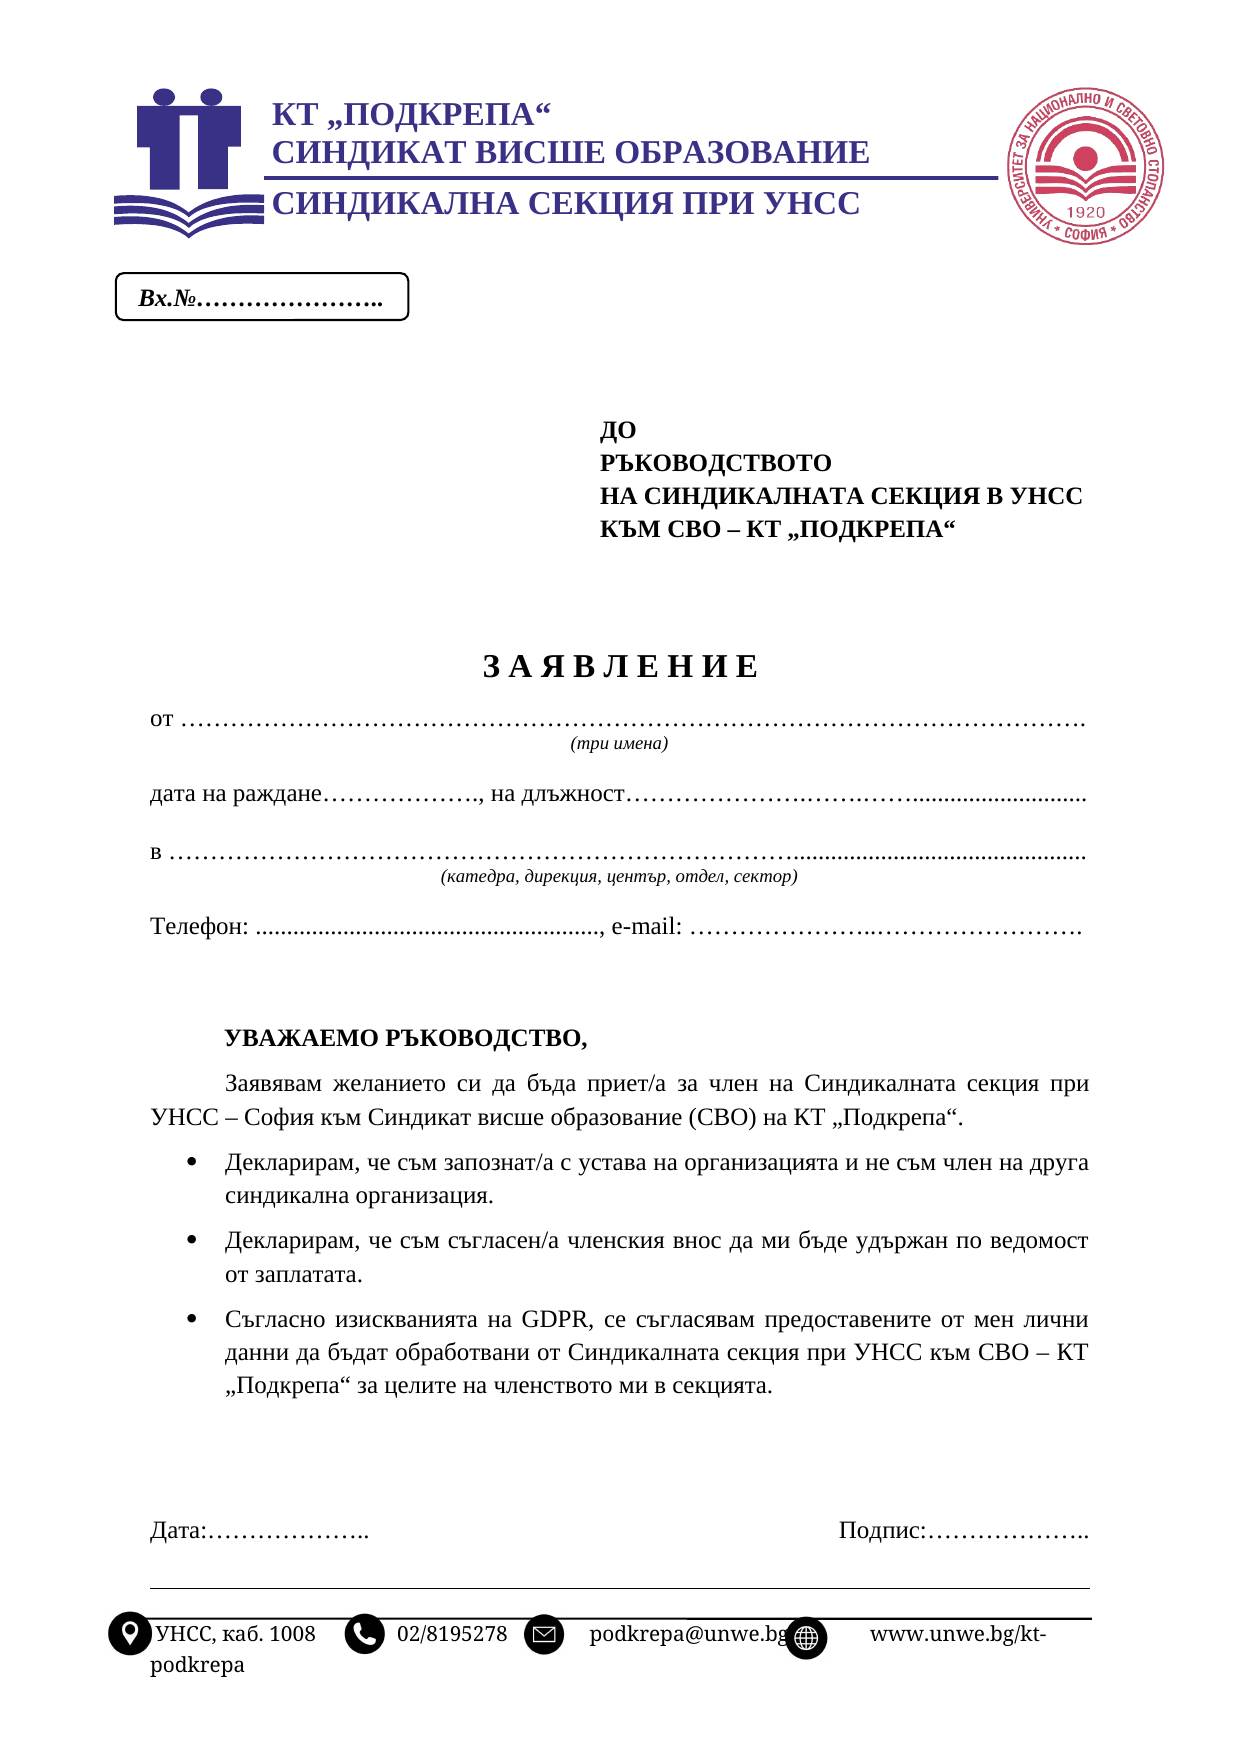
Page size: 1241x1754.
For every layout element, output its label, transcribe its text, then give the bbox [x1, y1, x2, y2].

text КТ „ПОДКРЕПА“ [272, 94, 1090, 132]
text в …………………………………………………………………............................................... [150, 836, 1090, 865]
picture [998, 68, 1174, 264]
text от ………………………………………………………………………………………………. [150, 703, 1090, 732]
text КЪМ СВО – КТ „ПОДКРЕПА“ [600, 514, 1090, 543]
text Дата:……………….. Подпис:……………….. [150, 1515, 1090, 1543]
text РЪКОВОДСТВОТО [600, 448, 1090, 477]
text Телефон: ......................................................., e-mail: …………………..……………………. [150, 911, 1090, 940]
text НА СИНДИКАЛНАТА СЕКЦИЯ В УНСС [600, 481, 1090, 510]
text СИНДИКАЛНА СЕКЦИЯ ПРИ УНСС [271, 183, 1090, 221]
text УВАЖАЕМО РЪКОВОДСТВО, [150, 1023, 1090, 1052]
picture [343, 1610, 386, 1617]
picture [781, 1620, 831, 1661]
text дата на раждане………………., на длъжност………………….…….……............................ [150, 778, 1090, 807]
list Декларирам, че съм запознат/а с устава на организацията и не съм член на друга синдикална организация. [187, 1147, 1090, 1209]
text З А Я В Л Е Н И Е [150, 646, 1090, 684]
picture [343, 1620, 386, 1656]
list Съгласно изискванията на GDPR, се съгласявам предоставените от мен лични данни да бъдат обработвани от Синдикалната секция при УНСС към СВО – КТ „Подкрепа“ за целите на членството ми в секцията. [187, 1304, 1090, 1399]
picture [520, 1620, 569, 1657]
text (три имена) [150, 732, 1090, 753]
text (катедра, дирекция, център, отдел, сектор) [150, 865, 1090, 886]
text ДО [600, 415, 1090, 444]
picture [104, 1610, 156, 1656]
text Заявявам желанието си да бъда приет/а за член на Синдикалната секция при УНСС – София към Синдикат висше образование (СВО) на КТ „Подкрепа“. [150, 1068, 1090, 1130]
list Декларирам, че съм съгласен/а членския внос да ми бъде удържан по ведомост от заплатата. [187, 1226, 1090, 1287]
text СИНДИКАТ ВИСШЕ ОБРАЗОВАНИЕ [271, 132, 1090, 170]
picture [520, 1611, 569, 1617]
